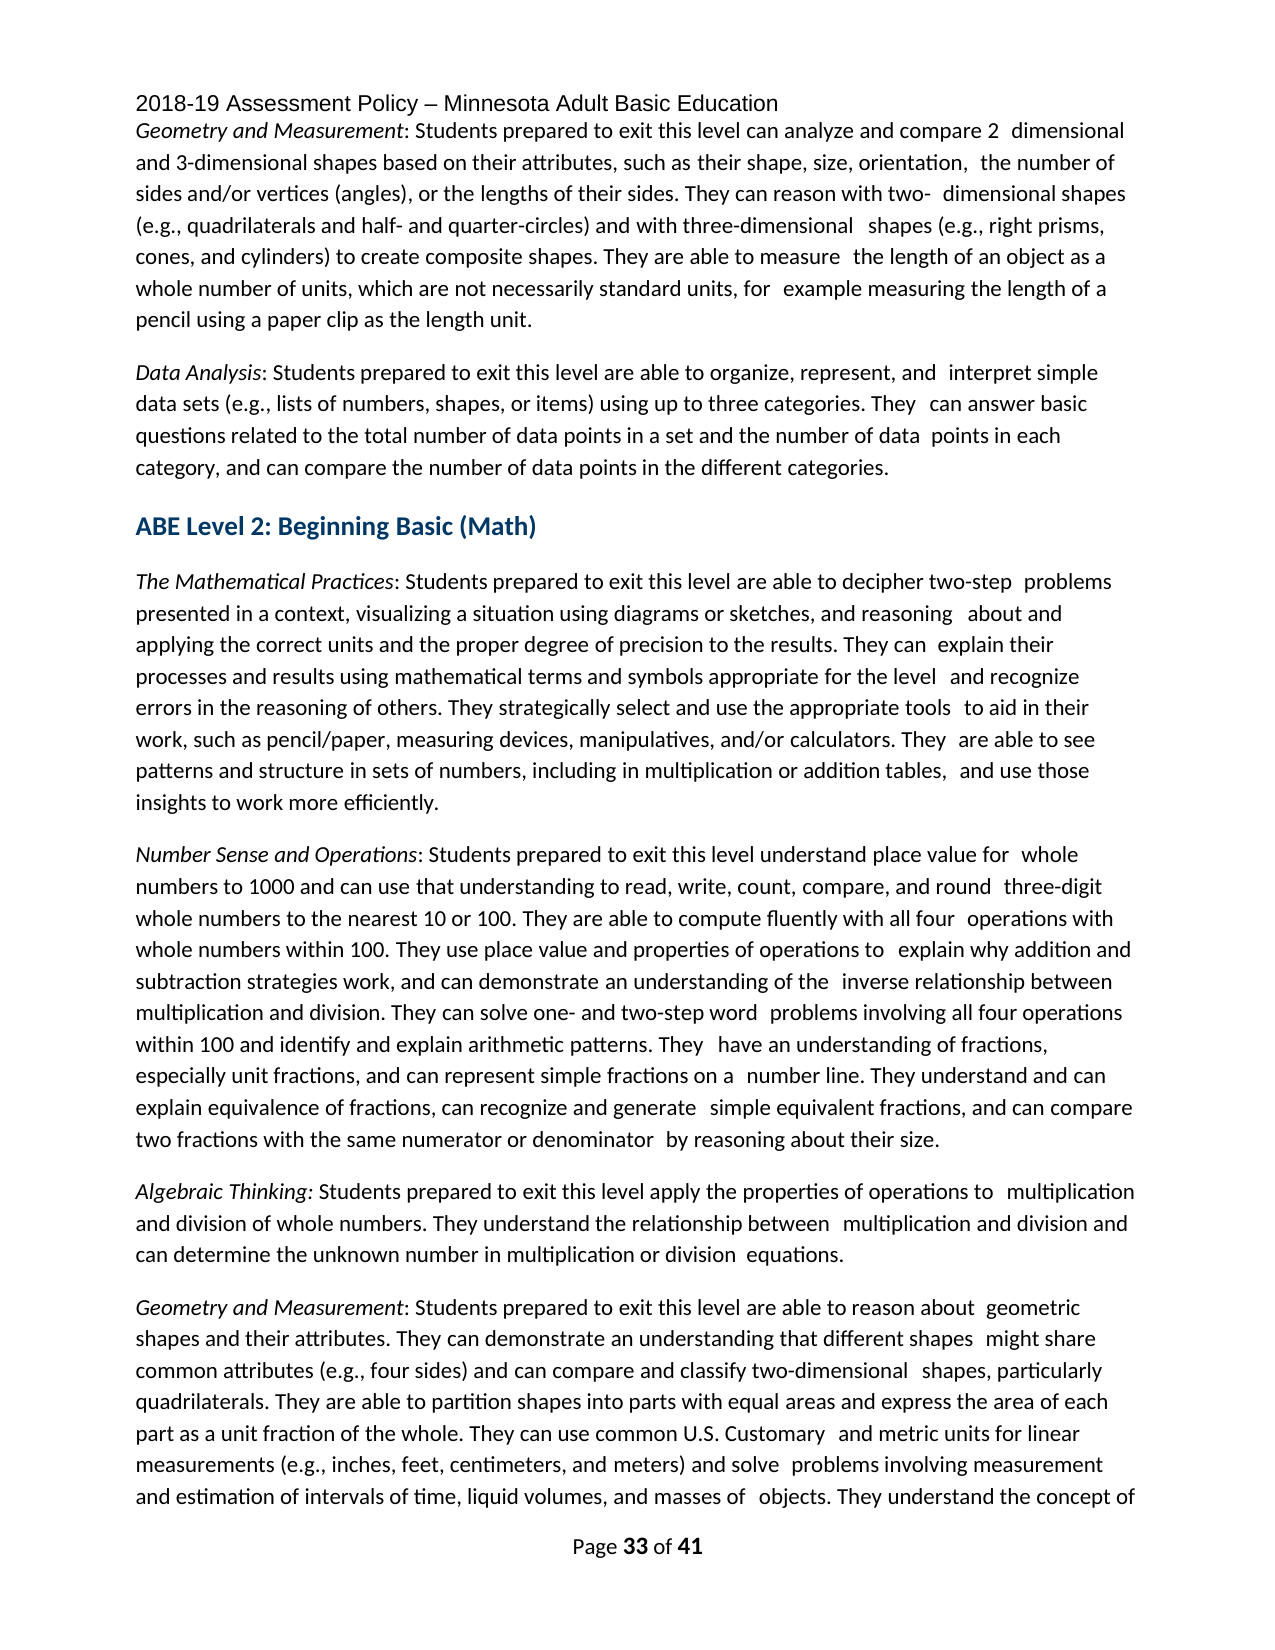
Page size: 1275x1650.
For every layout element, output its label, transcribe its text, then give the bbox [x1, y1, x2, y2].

text Data Analysis: Students prepared to exit this level are able to organize, represent, and interpret simple data sets (e.g., lists of numbers, shapes, or items) using up to three categories. They can answer basic questions related to the total number of data points in a set and the number of data points in each category, and can compare the number of data points in the different categories. [135, 358, 1139, 481]
text The Mathematical Practices: Students prepared to exit this level are able to decipher two-step problems presented in a context, visualizing a situation using diagrams or sketches, and reasoning about and applying the correct units and the proper degree of precision to the results. They can explain their processes and results using mathematical terms and symbols appropriate for the level and recognize errors in the reasoning of others. They strategically select and use the appropriate tools to aid in their work, such as pencil/paper, measuring devices, manipulatives, and/or calculators. They are able to see patterns and structure in sets of numbers, including in multiplication or addition tables, and use those insights to work more efficiently. [135, 567, 1139, 816]
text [135, 1293, 1139, 1510]
text Number Sense and Operations: Students prepared to exit this level understand place value for whole numbers to 1000 and can use that understanding to read, write, count, compare, and round three-digit whole numbers to the nearest 10 or 100. They are able to compute fluently with all four operations with whole numbers within 100. They use place value and properties of operations to explain why addition and subtraction strategies work, and can demonstrate an understanding of the inverse relationship between multiplication and division. They can solve one- and two-step word problems involving all four operations within 100 and identify and explain arithmetic patterns. They have an understanding of fractions, especially unit fractions, and can represent simple fractions on a number line. They understand and can explain equivalence of fractions, can recognize and generate simple equivalent fractions, and can compare two fractions with the same numerator or denominator by reasoning about their size. [135, 841, 1139, 1153]
text Algebraic Thinking: Students prepared to exit this level apply the properties of operations to multiplication and division of whole numbers. They understand the relationship between multiplication and division and can determine the unknown number in multiplication or division equations. [135, 1177, 1139, 1268]
subtitle ABE Level 2: Beginning Basic (Math) [135, 509, 1139, 542]
text Geometry and Measurement: Students prepared to exit this level can analyze and compare 2­ dimensional and 3-dimensional shapes based on their attributes, such as their shape, size, orientation, the number of sides and/or vertices (angles), or the lengths of their sides. They can reason with two- dimensional shapes (e.g., quadrilaterals and half- and quarter-circles) and with three-dimensional shapes (e.g., right prisms, cones, and cylinders) to create composite shapes. They are able to measure the length of an object as a whole number of units, which are not necessarily standard units, for example measuring the length of a pencil using a paper clip as the length unit. [135, 116, 1139, 333]
